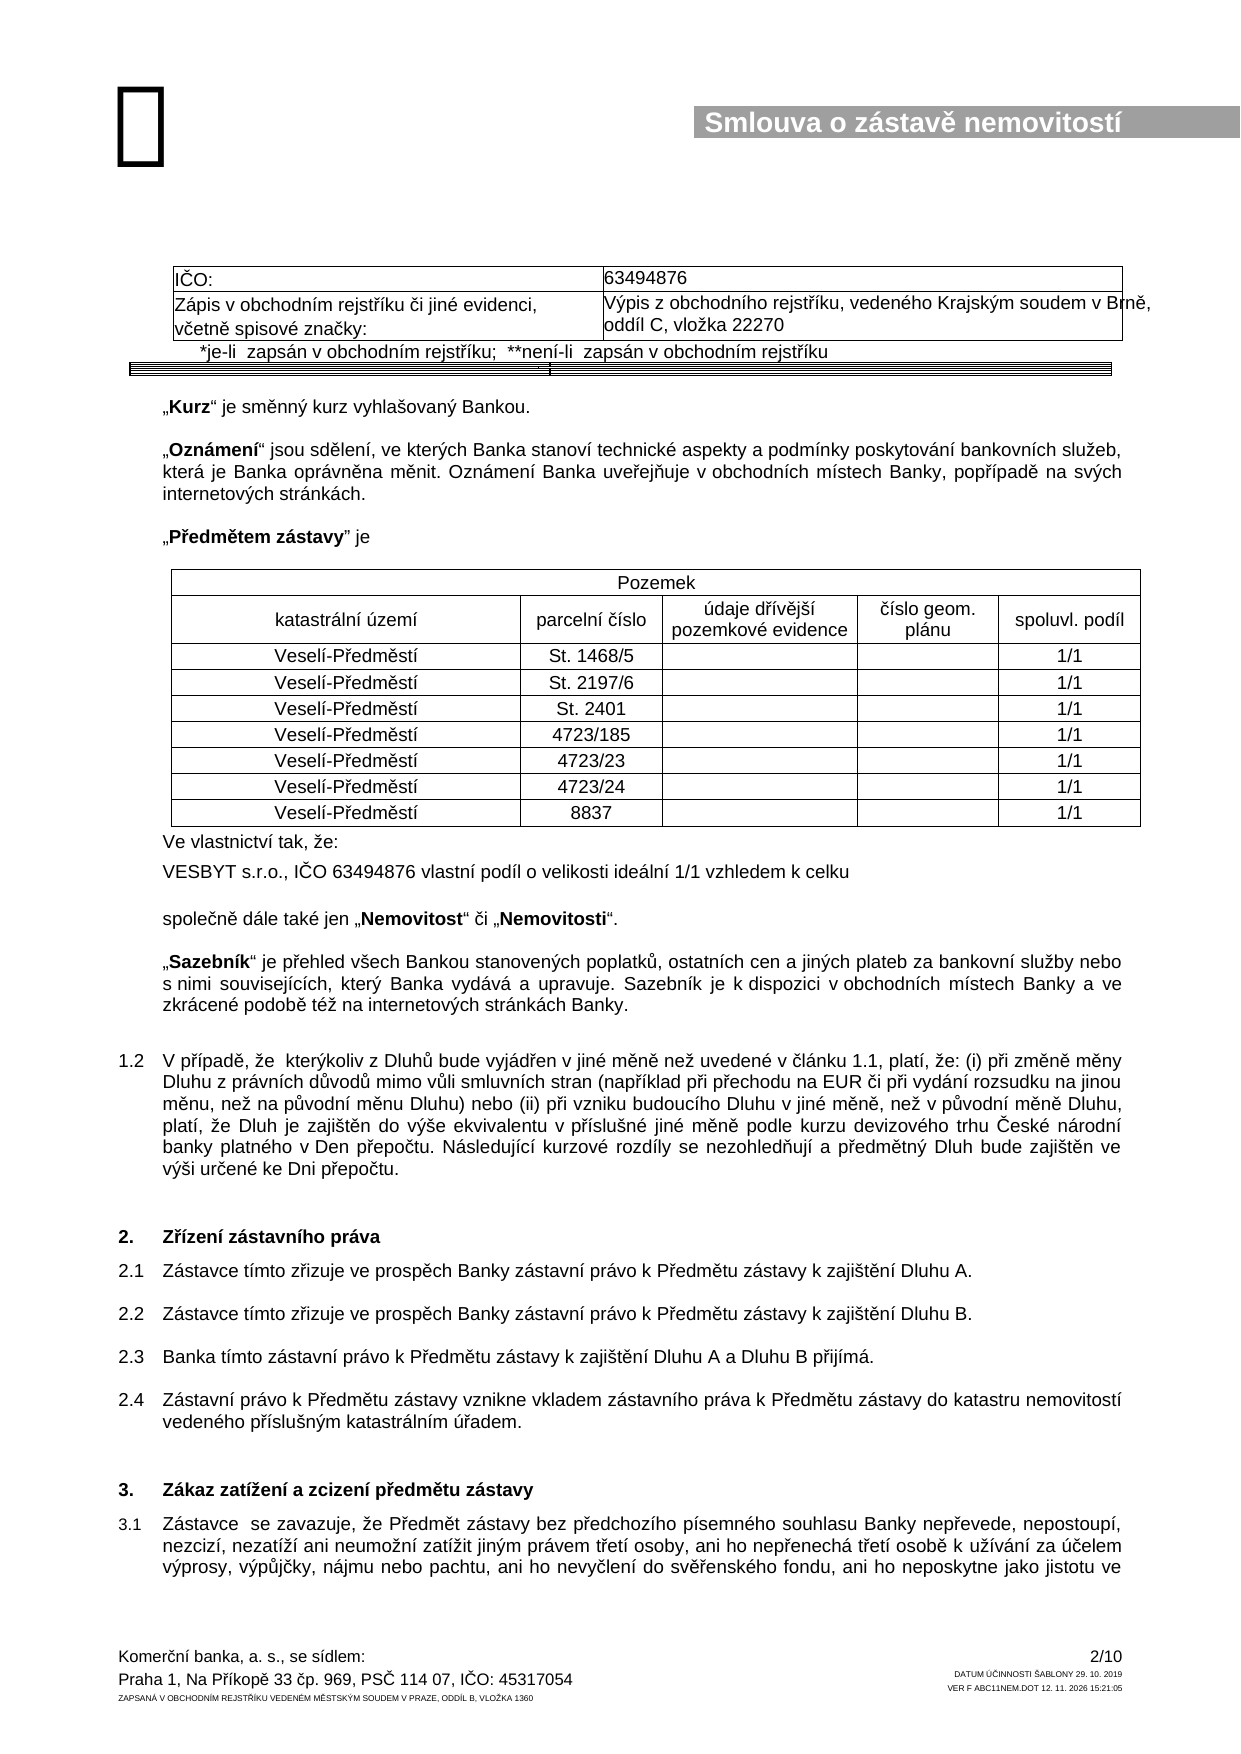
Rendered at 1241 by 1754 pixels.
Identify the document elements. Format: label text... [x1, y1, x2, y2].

text „Kurz“ je směnný kurz vyhlašovaný Bankou. [162, 396, 1122, 418]
text 2. Zřízení zástavního práva [118, 1226, 1121, 1247]
table_cell 1/1 [999, 748, 1140, 773]
table_cell [858, 670, 998, 695]
text 2.2 Zástavce tímto zřizuje ve prospěch Banky zástavní právo k Předmětu zástavy k zajištění Dluhu B. [118, 1303, 1122, 1324]
table_cell 1/1 [999, 670, 1140, 695]
table_cell [858, 644, 998, 669]
table_cell [663, 800, 857, 826]
table_cell 4723/185 [521, 722, 662, 747]
table_cell katastrální území [172, 596, 520, 642]
table_cell [663, 670, 857, 695]
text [118, 1513, 1122, 1578]
table_cell spoluvl. podíl [999, 596, 1140, 642]
text Ve vlastnictví tak, že: [162, 831, 1122, 852]
text 2.4 Zástavní právo k Předmětu zástavy vznikne vkladem zástavního práva k Předmětu zástavy do katastru nemovitostí vedeného příslušným katastrálním úřadem. [118, 1389, 1122, 1432]
table_cell 1/1 [999, 696, 1140, 721]
text „Předmětem zástavy” je [118, 526, 1122, 547]
table_cell 1/1 [999, 722, 1140, 747]
table_cell [663, 722, 857, 747]
table_cell [663, 696, 857, 721]
table_cell Veselí-Předměstí [172, 644, 520, 669]
table_cell Veselí-Předměstí [172, 722, 520, 747]
table_cell 1/1 [999, 774, 1140, 799]
table_cell *je-li zapsán v obchodním rejstříku; **není-li zapsán v obchodním rejstříku [118, 266, 1122, 362]
text 2.3 Banka tímto zástavní právo k Předmětu zástavy k zajištění Dluhu A a Dluhu B přijímá. [118, 1346, 1122, 1368]
text „Sazebník“ je přehled všech Bankou stanovených poplatků, ostatních cen a jiných plateb za bankovní služby nebo s nimi souvisejících, který Banka vydává a upravuje. Sazebník je k dispozici v obchodních místech Banky a ve zkrácené podobě též na internetových stránkách Banky. [162, 951, 1122, 1016]
table_header Pozemek [172, 570, 1140, 595]
table_cell St. 2401 [521, 696, 662, 721]
table_cell 1/1 [999, 800, 1140, 826]
text „Oznámení“ jsou sdělení, ve kterých Banka stanoví technické aspekty a podmínky poskytování bankovních služeb, která je Banka oprávněna měnit. Oznámení Banka uveřejňuje v obchodních místech Banky, popřípadě na svých internetových stránkách. [162, 439, 1122, 504]
table_cell Veselí-Předměstí [172, 800, 520, 826]
table_cell 8837 [521, 800, 662, 826]
table_cell St. 1468/5 [521, 644, 662, 669]
table_cell Veselí-Předměstí [172, 670, 520, 695]
table_cell parcelní číslo [521, 596, 662, 642]
table_cell [858, 748, 998, 773]
table_cell číslo geom. plánu [858, 596, 998, 642]
table_cell [858, 696, 998, 721]
table_cell [858, 800, 998, 826]
table_cell Veselí-Předměstí [172, 748, 520, 773]
table_cell Veselí-Předměstí [172, 774, 520, 799]
table_cell [663, 748, 857, 773]
table_cell údaje dřívější pozemkové evidence [663, 596, 857, 642]
table_cell 1/1 [999, 644, 1140, 669]
text VESBYT s.r.o., IČO 63494876 vlastní podíl o velikosti ideální 1/1 vzhledem k celku [421, 861, 1122, 882]
text 1.2 V případě, že kterýkoliv z Dluhů bude vyjádřen v jiné měně než uvedené v článku 1.1, platí, že: (i) při změně měny Dluhu z právních důvodů mimo vůli smluvních stran (například při přechodu na EUR či při vydání rozsudku na jinou měnu, než na původní měnu Dluhu) nebo (ii) při vzniku budoucího Dluhu v jiné měně, než v původní měně Dluhu, platí, že Dluh je zajištěn do výše ekvivalentu v příslušné jiné měně podle kurzu devizového trhu České národní banky platného v Den přepočtu. Následující kurzové rozdíly se nezohledňují a předmětný Dluh bude zajištěn ve výši určené ke Dni přepočtu. [118, 1050, 1122, 1179]
table_cell [858, 774, 998, 799]
table_cell Veselí-Předměstí [172, 696, 520, 721]
text společně dále také jen „Nemovitost“ či „Nemovitosti“. [162, 908, 1122, 929]
table_cell [858, 722, 998, 747]
table_cell [663, 644, 857, 669]
table_cell [663, 774, 857, 799]
text 3. Zákaz zatížení a zcizení předmětu zástavy [118, 1479, 1121, 1500]
text 2.1 Zástavce tímto zřizuje ve prospěch Banky zástavní právo k Předmětu zástavy k zajištění Dluhu A. [118, 1260, 1122, 1281]
table_cell 4723/24 [521, 774, 662, 799]
table_cell St. 2197/6 [521, 670, 662, 695]
table_cell 4723/23 [521, 748, 662, 773]
